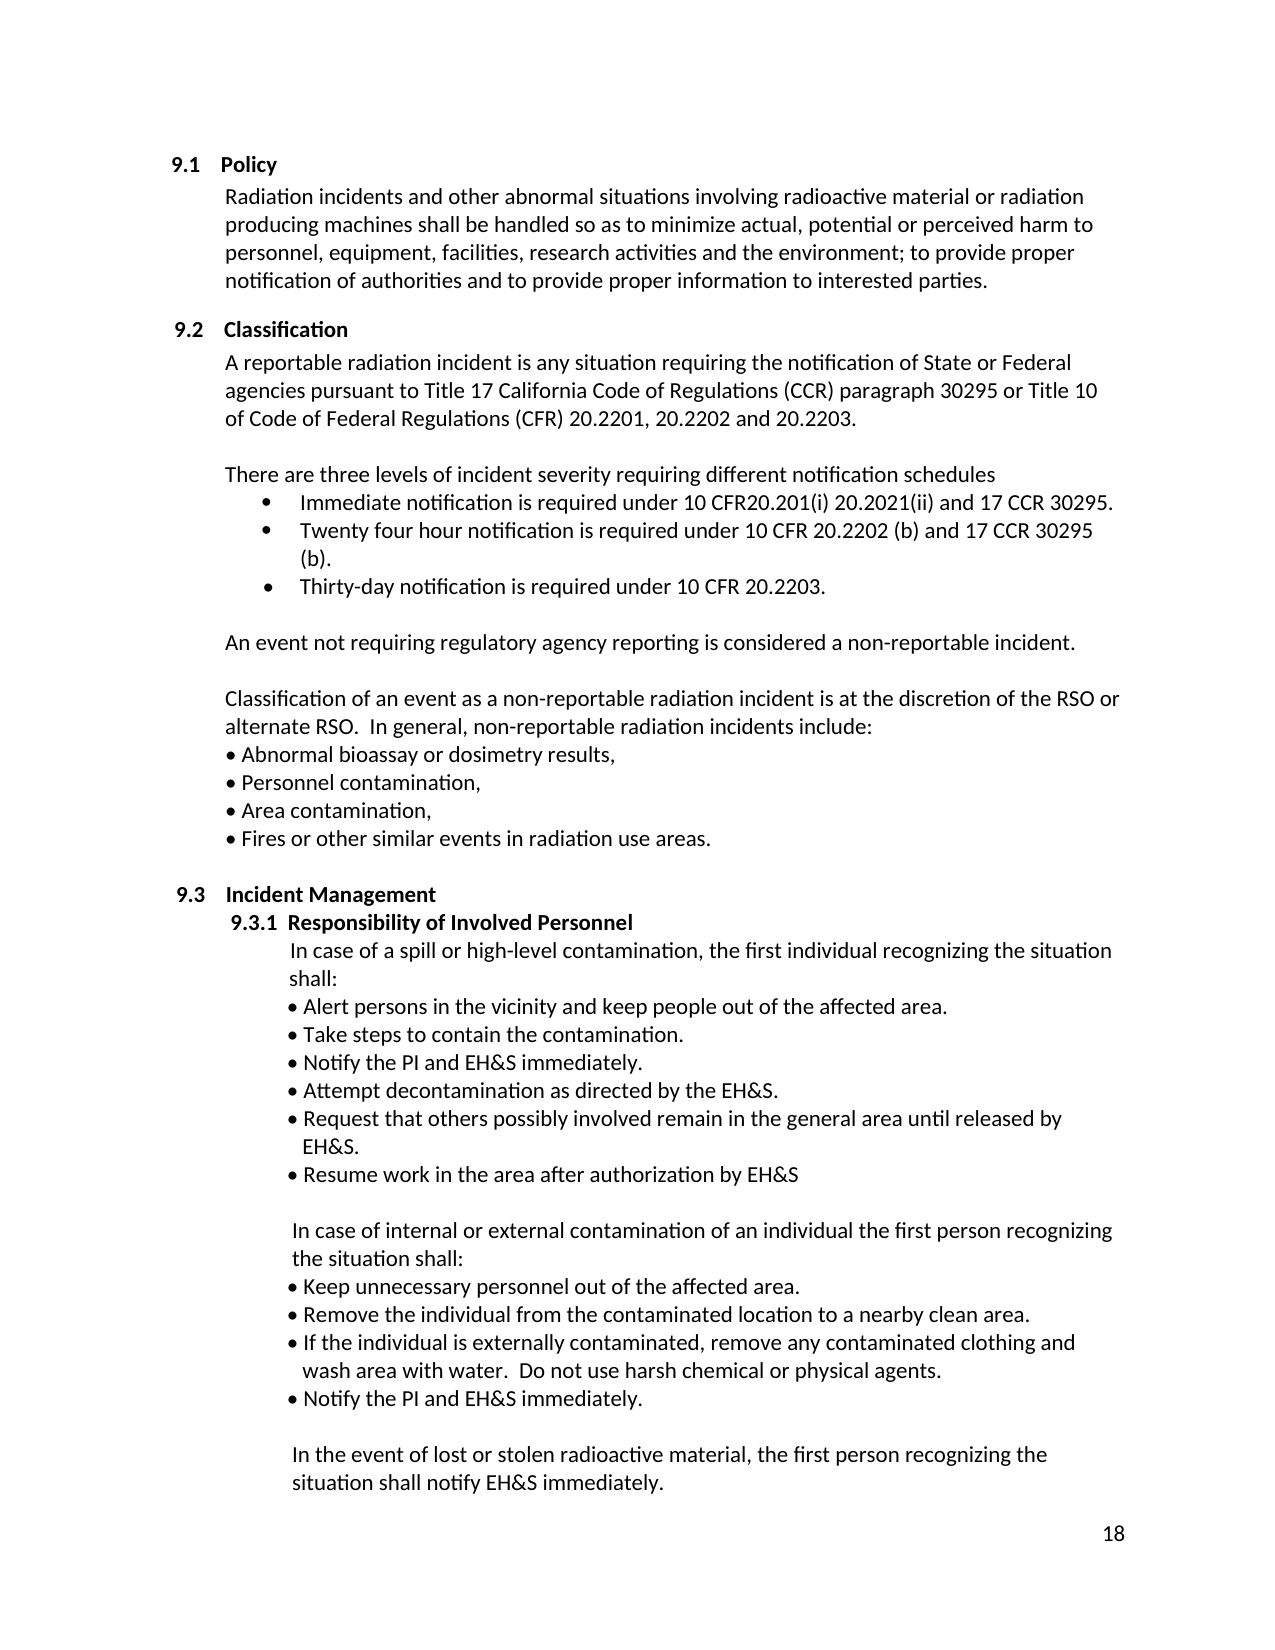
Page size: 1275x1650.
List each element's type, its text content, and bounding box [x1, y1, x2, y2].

text • Attempt decontamination as directed by the EH&S. [150, 1076, 1125, 1104]
text 9.3.1 Responsibility of Involved Personnel [150, 908, 1125, 936]
text agencies pursuant to Title 17 California Code of Regulations (CCR) paragraph 30295 or Title 10 [150, 376, 1125, 404]
text of Code of Federal Regulations (CFR) 20.2201, 20.2202 and 20.2203. [225, 404, 1125, 432]
text • Area contamination, [150, 796, 1125, 824]
text shall: [150, 964, 1125, 992]
text situation shall notify EH&S immediately. [225, 1468, 1125, 1497]
text • Keep unnecessary personnel out of the affected area. [150, 1272, 1125, 1300]
text • Notify the PI and EH&S immediately. [150, 1048, 1125, 1076]
text Classification of an event as a non-reportable radiation incident is at the discretion of the RSO or alternate RSO. In general, non-reportable radiation incidents include: [225, 684, 1125, 740]
text • Request that others possibly involved remain in the general area until released by [150, 1104, 1125, 1132]
text • Fires or other similar events in radiation use areas. [150, 824, 1125, 852]
text A reportable radiation incident is any situation requiring the notification of State or Federal [150, 348, 1125, 376]
text There are three levels of incident severity requiring different notification schedules [150, 460, 1125, 488]
list Immediate notification is required under 10 CFR20.201(i) 20.2021(ii) and 17 CCR 30295. [262, 488, 1125, 516]
text EH&S. [150, 1132, 1125, 1160]
text • If the individual is externally contaminated, remove any contaminated clothing and [225, 1328, 1125, 1356]
text • Resume work in the area after authorization by EH&S [150, 1160, 1125, 1188]
text the situation shall: [225, 1244, 1125, 1272]
text • Take steps to contain the contamination. [150, 1020, 1125, 1048]
subtitle 9.2 Classification [150, 315, 1125, 343]
text An event not requiring regulatory agency reporting is considered a non-reportable incident. [150, 628, 1125, 656]
list Twenty four hour notification is required under 10 CFR 20.2202 (b) and 17 CCR 30295 (b). [262, 516, 1125, 572]
text In case of internal or external contamination of an individual the first person recognizing [225, 1216, 1125, 1244]
text 9.3 Incident Management [150, 880, 1125, 908]
text • Alert persons in the vicinity and keep people out of the affected area. [150, 992, 1125, 1020]
text • Notify the PI and EH&S immediately. [150, 1384, 1125, 1412]
text In the event of lost or stolen radioactive material, the first person recognizing the [225, 1441, 1125, 1468]
text In case of a spill or high-level contamination, the first individual recognizing the situation [150, 936, 1125, 964]
text wash area with water. Do not use harsh chemical or physical agents. [225, 1356, 1125, 1384]
text • Abnormal bioassay or dosimetry results, [150, 740, 1125, 768]
text Radiation incidents and other abnormal situations involving radioactive material or radiation [150, 182, 1125, 210]
subtitle 9.1 Policy [150, 150, 1125, 178]
text • Personnel contamination, [150, 768, 1125, 796]
text producing machines shall be handled so as to minimize actual, potential or perceived harm to personnel, equipment, facilities, research activities and the environment; to provide proper notification of authorities and to provide proper information to interested parties. [225, 210, 1125, 294]
text • Thirty-day notification is required under 10 CFR 20.2203. [187, 572, 1125, 600]
text • Remove the individual from the contaminated location to a nearby clean area. [225, 1300, 1125, 1328]
